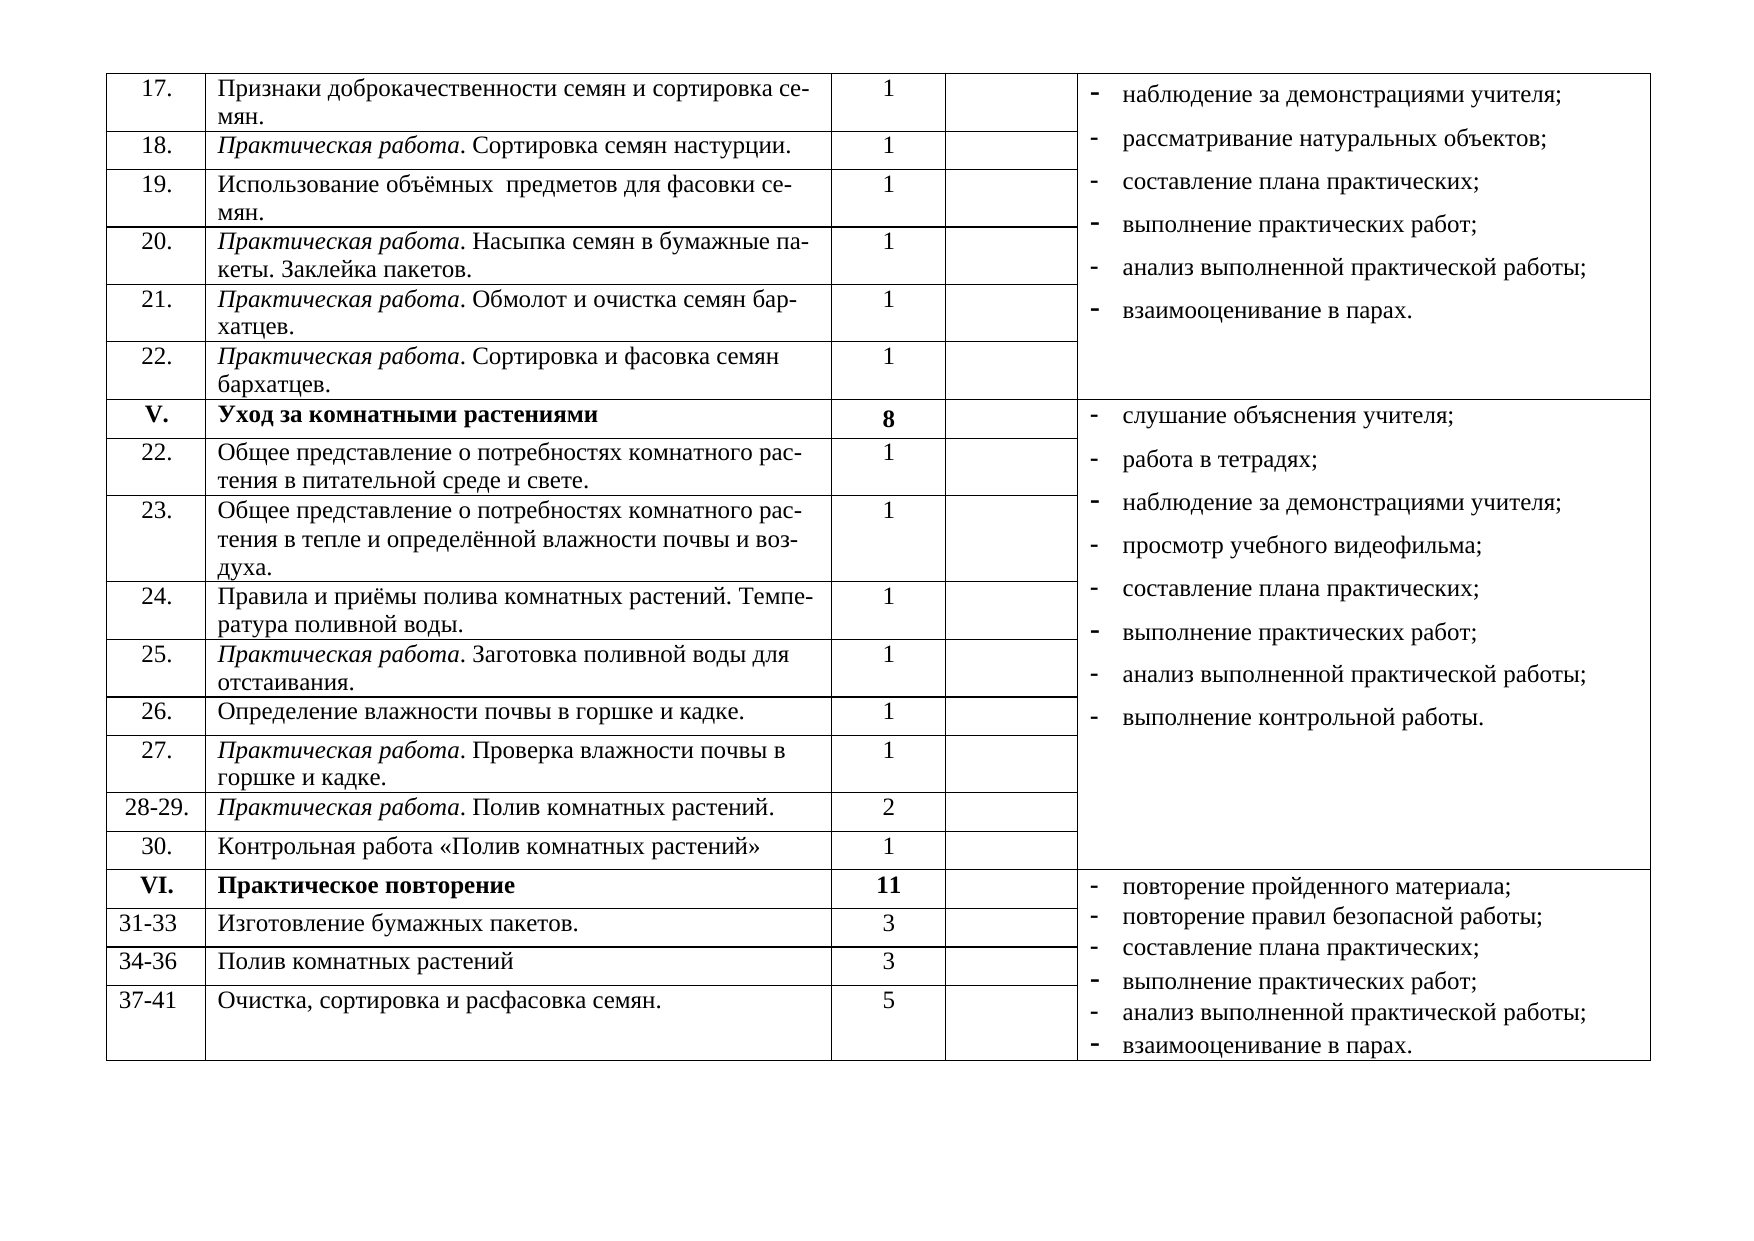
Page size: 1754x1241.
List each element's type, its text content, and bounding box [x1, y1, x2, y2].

table_cell [946, 582, 1077, 639]
table_cell 1 [832, 285, 945, 341]
table_cell [946, 736, 1077, 792]
table_cell Уход за комнатными растениями [206, 400, 831, 437]
table_cell 28-29. [107, 793, 205, 831]
table_cell Контрольная работа «Полив комнатных растений» [206, 832, 831, 869]
table_cell повторение пройденного материала; повторение правил безопасной работы; составление плана практических; выполнение практических работ; анализ выполненной практической работы; взаимооценивание в парах. [1078, 870, 1650, 1060]
table_cell 18. [107, 132, 205, 169]
table_cell 1 [832, 132, 945, 169]
table_cell Изготовление бумажных пакетов. [206, 909, 831, 946]
table_cell [946, 170, 1077, 226]
table_cell 24. [107, 582, 205, 639]
table_cell 2 [832, 793, 945, 831]
table_cell Полив комнатных растений [206, 948, 831, 985]
table_cell 31-33 [107, 909, 205, 946]
table_cell [946, 948, 1077, 985]
table_cell 8 [832, 400, 945, 437]
table_cell 23. [107, 496, 205, 581]
table_cell 1 [832, 698, 945, 735]
table_cell 1 [832, 640, 945, 696]
table_cell 1 [832, 832, 945, 869]
table_cell 22. [107, 342, 205, 399]
table_cell 11 [832, 870, 945, 908]
table_cell [946, 285, 1077, 341]
table_header 17. [107, 74, 205, 131]
table_header 1 [832, 74, 945, 131]
table_cell 27. [107, 736, 205, 792]
table_cell 22. [107, 439, 205, 495]
table_cell 30. [107, 832, 205, 869]
table_cell 1 [832, 342, 945, 399]
table_cell 19. [107, 170, 205, 226]
table_cell [946, 228, 1077, 284]
table_cell 26. [107, 698, 205, 735]
table_cell V. [107, 400, 205, 437]
table_cell Практическое повторение [206, 870, 831, 908]
table_cell [946, 132, 1077, 169]
table_cell 34-36 [107, 948, 205, 985]
table_cell [946, 496, 1077, 581]
table_cell Очистка, сортировка и расфасовка семян. [206, 986, 831, 1060]
table_cell Общее представление о потребностях комнатного рас- тения в питательной среде и свете. [206, 439, 831, 495]
table_cell 25. [107, 640, 205, 696]
table_cell 1 [832, 582, 945, 639]
table_cell 1 [832, 228, 945, 284]
table_header наблюдение за демонстрациями учителя; рассматривание натуральных объектов; составление плана практических; выполнение практических работ; анализ выполненной практической работы; взаимооценивание в парах. [1078, 74, 1650, 399]
table_cell Правила и приёмы полива комнатных растений. Темпе- ратура поливной воды. [206, 582, 831, 639]
table_cell Практическая работа. Обмолот и очистка семян бар- хатцев. [206, 285, 831, 341]
table_cell 21. [107, 285, 205, 341]
table_cell 5 [832, 986, 945, 1060]
table_cell [946, 909, 1077, 946]
table_header Признаки доброкачественности семян и сортировка се- мян. [206, 74, 831, 131]
table_cell [946, 986, 1077, 1060]
table_cell Практическая работа. Сортировка семян настурции. [206, 132, 831, 169]
table_cell Определение влажности почвы в горшке и кадке. [206, 698, 831, 735]
table_cell Практическая работа. Полив комнатных растений. [206, 793, 831, 831]
table_header [946, 74, 1077, 131]
table_cell 3 [832, 909, 945, 946]
table_cell Практическая работа. Проверка влажности почвы в горшке и кадке. [206, 736, 831, 792]
table_cell 1 [832, 439, 945, 495]
table_cell [946, 832, 1077, 869]
table_cell [946, 640, 1077, 696]
table_cell 1 [832, 496, 945, 581]
table_cell 37-41 [107, 986, 205, 1060]
table_cell 3 [832, 948, 945, 985]
table_cell [946, 439, 1077, 495]
table_cell слушание объяснения учителя; работа в тетрадях; наблюдение за демонстрациями учителя; просмотр учебного видеофильма; составление плана практических; выполнение практических работ; анализ выполненной практической работы; выполнение контрольной работы. [1078, 400, 1650, 869]
table_cell 1 [832, 170, 945, 226]
table_cell Практическая работа. Сортировка и фасовка семян бархатцев. [206, 342, 831, 399]
table_cell [946, 793, 1077, 831]
table_cell [946, 400, 1077, 437]
table_cell Использование объёмных предметов для фасовки се- мян. [206, 170, 831, 226]
table_cell Практическая работа. Насыпка семян в бумажные па- кеты. Заклейка пакетов. [206, 228, 831, 284]
table_cell 1 [832, 736, 945, 792]
table_cell [946, 342, 1077, 399]
table_cell Общее представление о потребностях комнатного рас- тения в тепле и определённой влажности почвы и воз- духа. [206, 496, 831, 581]
table_cell Практическая работа. Заготовка поливной воды для отстаивания. [206, 640, 831, 696]
table_cell [946, 698, 1077, 735]
table_cell 20. [107, 228, 205, 284]
table_cell VI. [107, 870, 205, 908]
table_cell [946, 870, 1077, 908]
